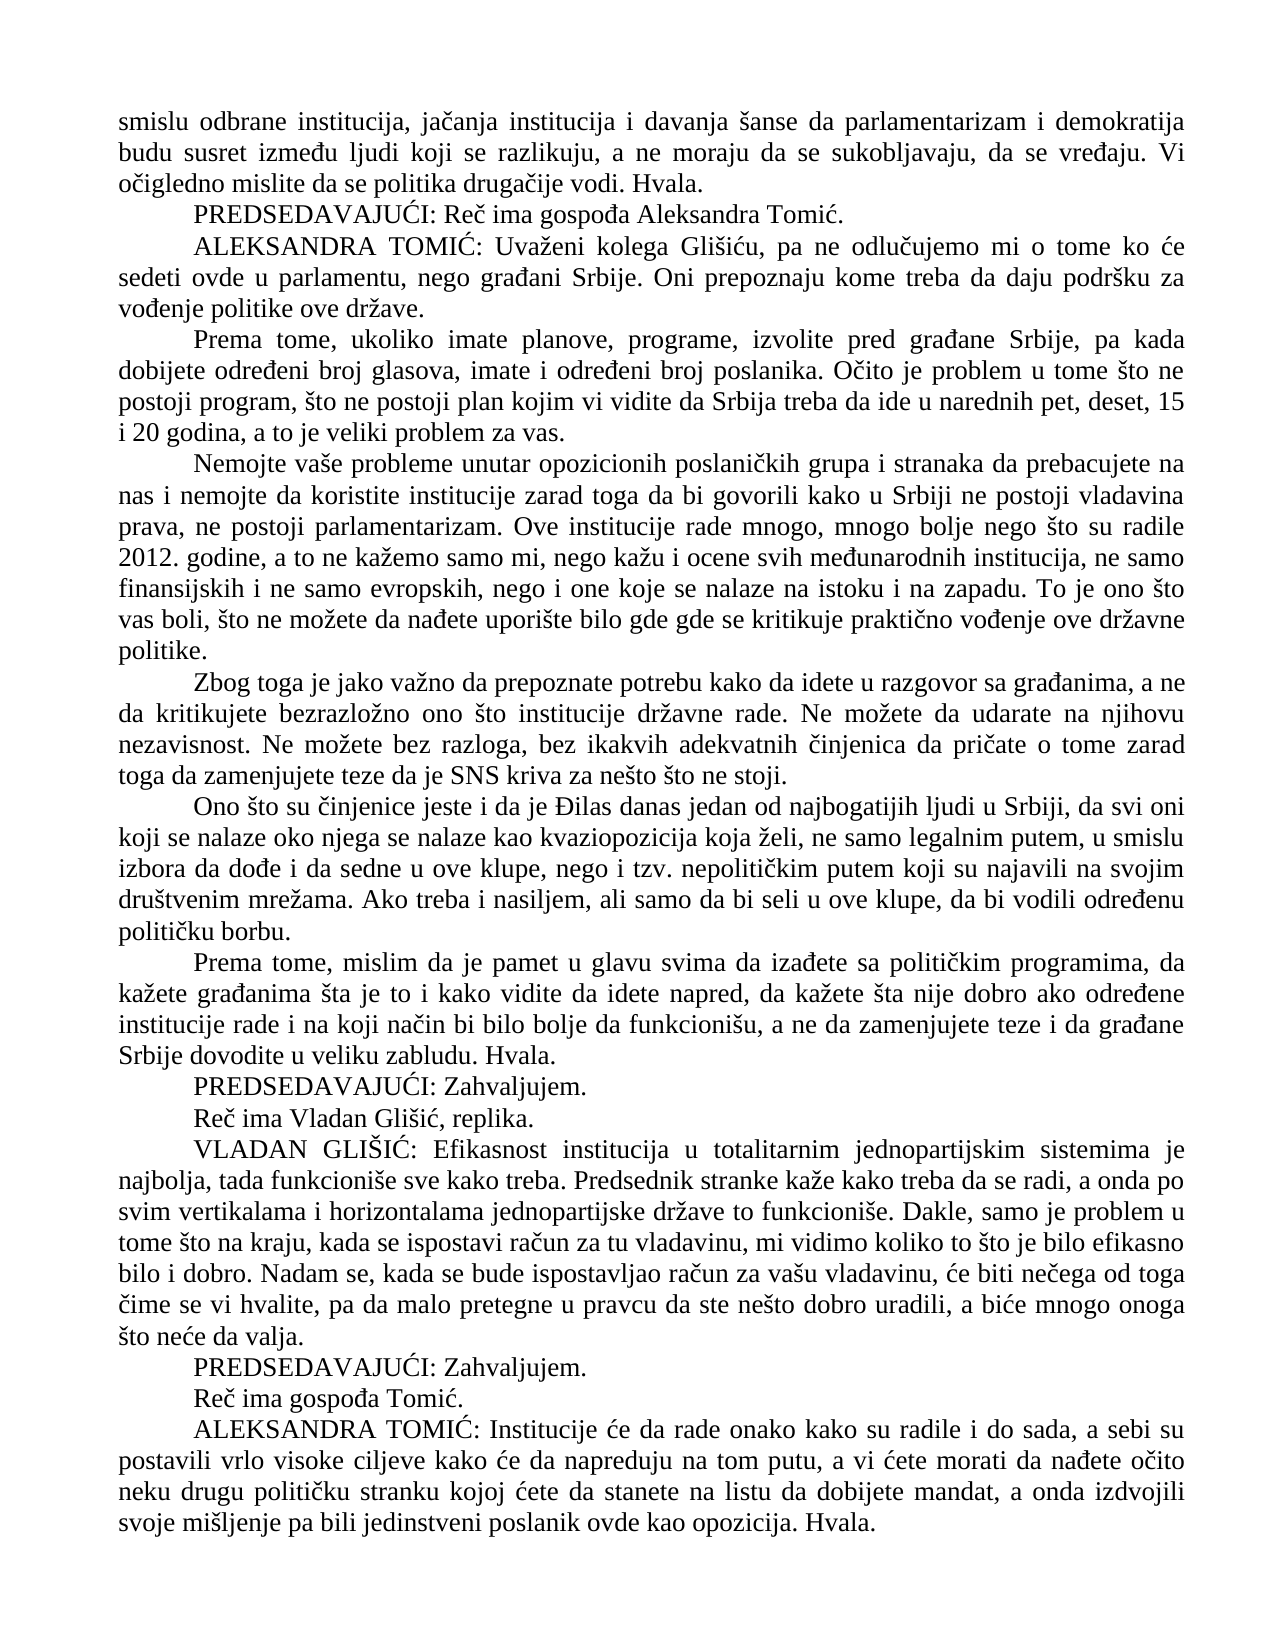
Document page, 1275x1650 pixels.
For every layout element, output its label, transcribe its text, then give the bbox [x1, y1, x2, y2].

text Prema tome, mislim da je pamet u glavu svima da izađete sa političkim programima, da kažete građanima šta je to i kako vidite da idete napred, da kažete šta nije dobro ako određene institucije rade i na koji način bi bilo bolje da funkcionišu, a ne da zamenjujete teze i da građane Srbije dovodite u veliku zabludu. Hvala. [118, 946, 1186, 1071]
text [118, 105, 1186, 198]
text PREDSEDAVAJUĆI: Zahvaljujem. [118, 1351, 1186, 1382]
text Reč ima gospođa Tomić. [118, 1382, 1186, 1413]
text Nemojte vaše probleme unutar opozicionih poslaničkih grupa i stranaka da prebacujete na nas i nemojte da koristite institucije zarad toga da bi govorili kako u Srbiji ne postoji vladavina prava, ne postoji parlamentarizam. Ove institucije rade mnogo, mnogo bolje nego što su radile 2012. godine, a to ne kažemo samo mi, nego kažu i ocene svih međunarodnih institucija, ne samo finansijskih i ne samo evropskih, nego i one koje se nalaze na istoku i na zapadu. To je ono što vas boli, što ne možete da nađete uporište bilo gde gde se kritikuje praktično vođenje ove državne politike. [118, 448, 1186, 666]
text VLADAN GLIŠIĆ: Efikasnost institucija u totalitarnim jednopartijskim sistemima je najbolja, tada funkcioniše sve kako treba. Predsednik stranke kaže kako treba da se radi, a onda po svim vertikalama i horizontalama jednopartijske države to funkcioniše. Dakle, samo je problem u tome što na kraju, kada se ispostavi račun za tu vladavinu, mi vidimo koliko to što je bilo efikasno bilo i dobro. Nadam se, kada se bude ispostavljao račun za vašu vladavinu, će biti nečega od toga čime se vi hvalite, pa da malo pretegne u pravcu da ste nešto dobro uradili, a biće mnogo onoga što neće da valja. [118, 1133, 1186, 1351]
text Ono što su činjenice jeste i da je Đilas danas jedan od najbogatijih ljudi u Srbiji, da svi oni koji se nalaze oko njega se nalaze kao kvaziopozicija koja želi, ne samo legalnim putem, u smislu izbora da dođe i da sedne u ove klupe, nego i tzv. nepolitičkim putem koji su najavili na svojim društvenim mrežama. Ako treba i nasiljem, ali samo da bi seli u ove klupe, da bi vodili određenu političku borbu. [118, 790, 1186, 946]
text PREDSEDAVAJUĆI: Zahvaljujem. [118, 1071, 1186, 1102]
text ALEKSANDRA TOMIĆ: Uvaženi kolega Glišiću, pa ne odlučujemo mi o tome ko će sedeti ovde u parlamentu, nego građani Srbije. Oni prepoznaju kome treba da daju podršku za vođenje politike ove države. [118, 229, 1186, 323]
text PREDSEDAVAJUĆI: Reč ima gospođa Aleksandra Tomić. [118, 198, 1186, 229]
text Reč ima Vladan Glišić, replika. [118, 1102, 1186, 1133]
text ALEKSANDRA TOMIĆ: Institucije će da rade onako kako su radile i do sada, a sebi su postavili vrlo visoke ciljeve kako će da napreduju na tom putu, a vi ćete morati da nađete očito neku drugu političku stranku kojoj ćete da stanete na listu da dobijete mandat, a onda izdvojili svoje mišljenje pa bili jedinstveni poslanik ovde kao opozicija. Hvala. [118, 1413, 1186, 1538]
text Zbog toga je jako važno da prepoznate potrebu kako da idete u razgovor sa građanima, a ne da kritikujete bezrazložno ono što institucije državne rade. Ne možete da udarate na njihovu nezavisnost. Ne možete bez razloga, bez ikakvih adekvatnih činjenica da pričate o tome zarad toga da zamenjujete teze da je SNS kriva za nešto što ne stoji. [118, 666, 1186, 790]
text Prema tome, ukoliko imate planove, programe, izvolite pred građane Srbije, pa kada dobijete određeni broj glasova, imate i određeni broj poslanika. Očito je problem u tome što ne postoji program, što ne postoji plan kojim vi vidite da Srbija treba da ide u narednih pet, deset, 15 i 20 godina, a to je veliki problem za vas. [118, 323, 1186, 448]
